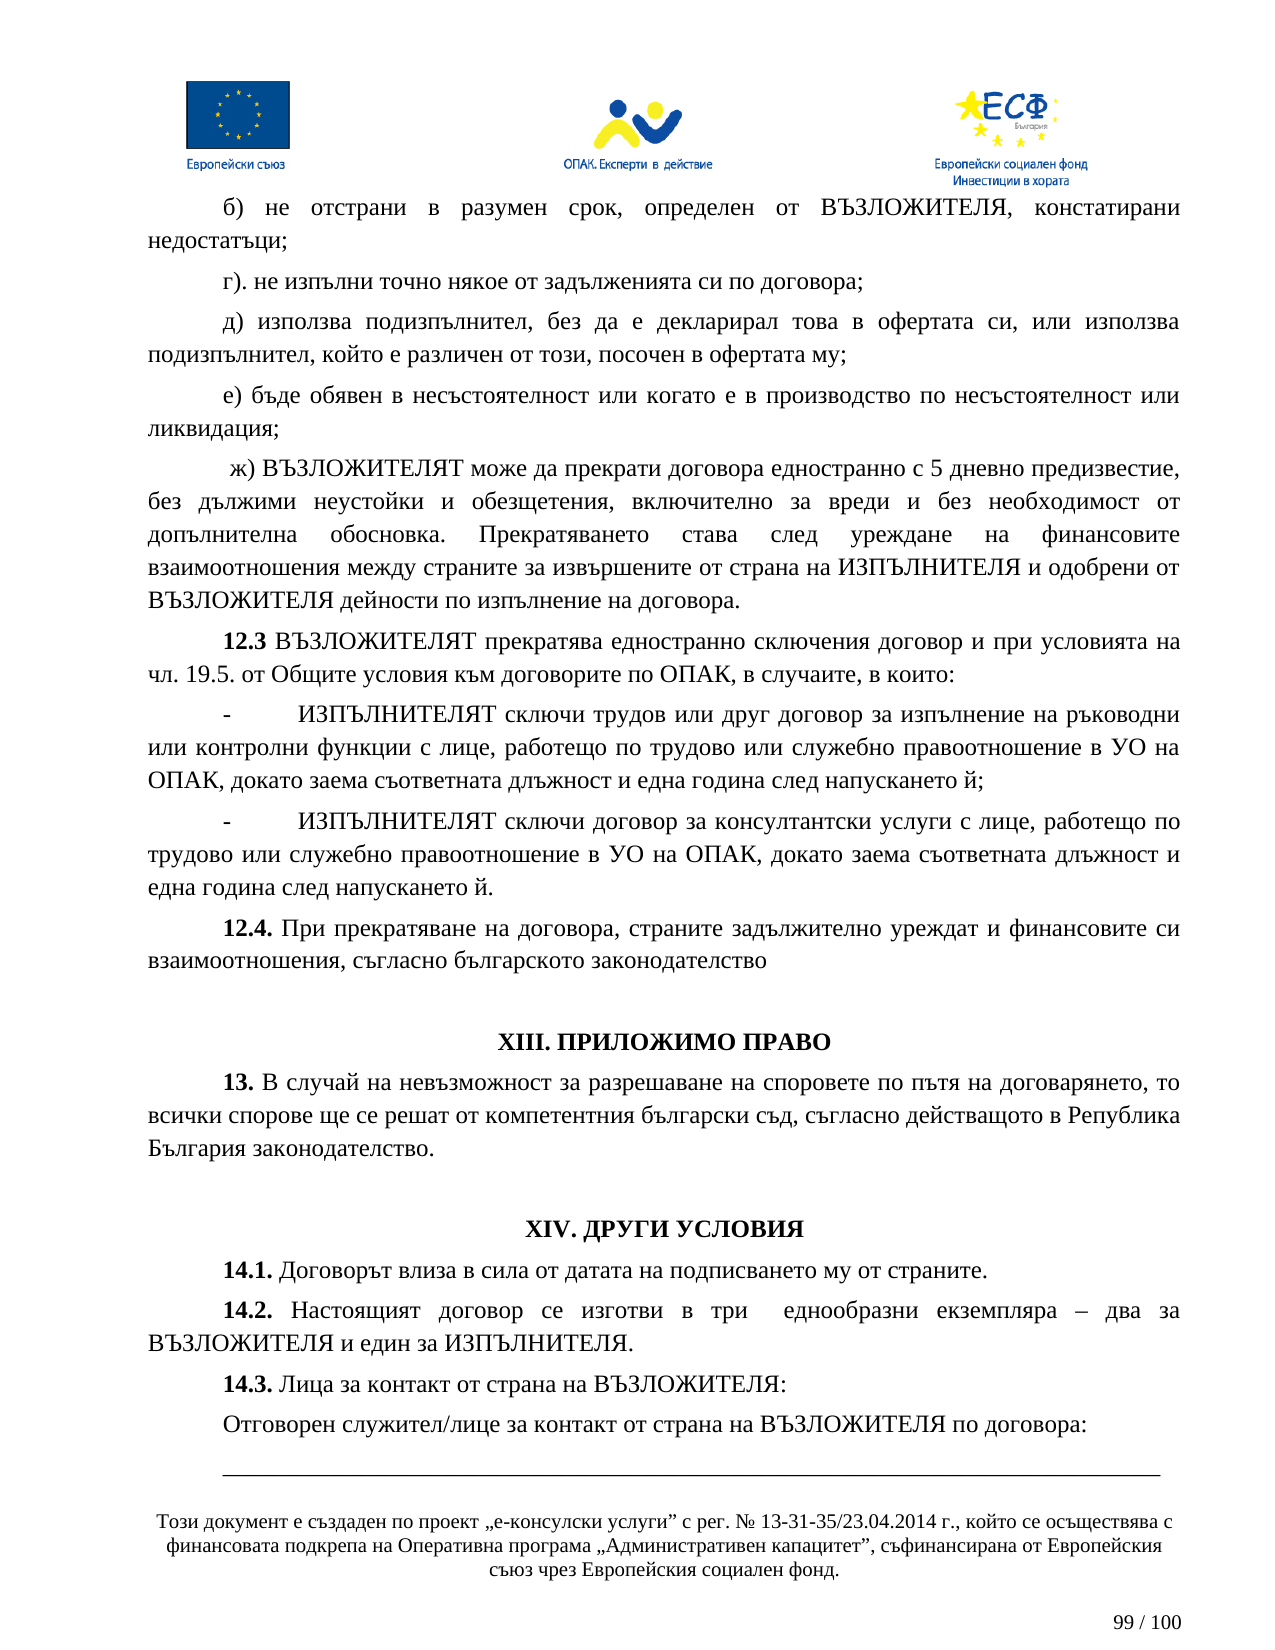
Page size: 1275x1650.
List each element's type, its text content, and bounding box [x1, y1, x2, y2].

text 12.3 ВЪЗЛОЖИТЕЛЯТ прекратява едностранно сключения договор и при условията на чл. 19.5. от Общите условия към договорите по ОПАК, в случаите, в които: [148, 626, 1181, 688]
text ХIV. ДРУГИ УСЛОВИЯ [148, 1214, 1181, 1243]
text ж) ВЪЗЛОЖИТЕЛЯТ може да прекрати договора едностранно с 5 дневно предизвестие, без дължими неустойки и обезщетения, включително за вреди и без необходимост от допълнителна обосновка. Прекратяването става след уреждане на финансовите взаимоотношения между страните за извършените от страна на ИЗПЪЛНИТЕЛЯ и одобрени от ВЪЗЛОЖИТЕЛЯ дейности по изпълнение на договора. [148, 453, 1181, 614]
text 14.1. Договорът влиза в сила от датата на подписването му от страните. [148, 1255, 1181, 1283]
text г). не изпълни точно някое от задълженията си по договора; [148, 266, 1181, 294]
list ИЗПЪЛНИТЕЛЯТ сключи договор за консултантски услуги с лице, работещо по трудово или служебно правоотношение в УО на ОПАК, докато заема съответната длъжност и една година след напускането й. [148, 806, 1181, 901]
text д) използва подизпълнител, без да е декларирал това в офертата си, или използва подизпълнител, който е различен от този, посочен в офертата му; [148, 306, 1181, 368]
text б) не отстрани в разумен срок, определен от ВЪЗЛОЖИТЕЛЯ, констатирани недостатъци; [148, 192, 1181, 254]
list ИЗПЪЛНИТЕЛЯТ сключи трудов или друг договор за изпълнение на ръководни или контролни функции с лице, работещо по трудово или служебно правоотношение в УО на ОПАК, докато заема съответната длъжност и една година след напускането й; [148, 699, 1181, 794]
text 14.2. Настоящият договор се изготви в три еднообразни екземпляра – два за ВЪЗЛОЖИТЕЛЯ и един за ИЗПЪЛНИТЕЛЯ. [148, 1295, 1181, 1357]
text 12.4. При прекратяване на договора, страните задължително уреждат и финансовите си взаимоотношения, съгласно българското законодателство [148, 913, 1181, 974]
text 13. В случай на невъзможност за разрешаване на споровете по пътя на договарянето, то всички спорове ще се решат от компетентния български съд, съгласно действащото в Република България законодателство. [148, 1067, 1181, 1162]
text XІII. ПРИЛОЖИМО ПРАВО [148, 1027, 1181, 1055]
picture [147, 75, 1120, 193]
text Отговорен служител/лице за контакт от страна на ВЪЗЛОЖИТЕЛЯ по договора: [148, 1409, 1181, 1438]
text ___________________________________________________________________________ [148, 1450, 1181, 1479]
text 14.3. Лица за контакт от страна на ВЪЗЛОЖИТЕЛЯ: [148, 1369, 1181, 1398]
text е) бъде обявен в несъстоятелност или когато е в производство по несъстоятелност или ликвидация; [148, 380, 1181, 442]
